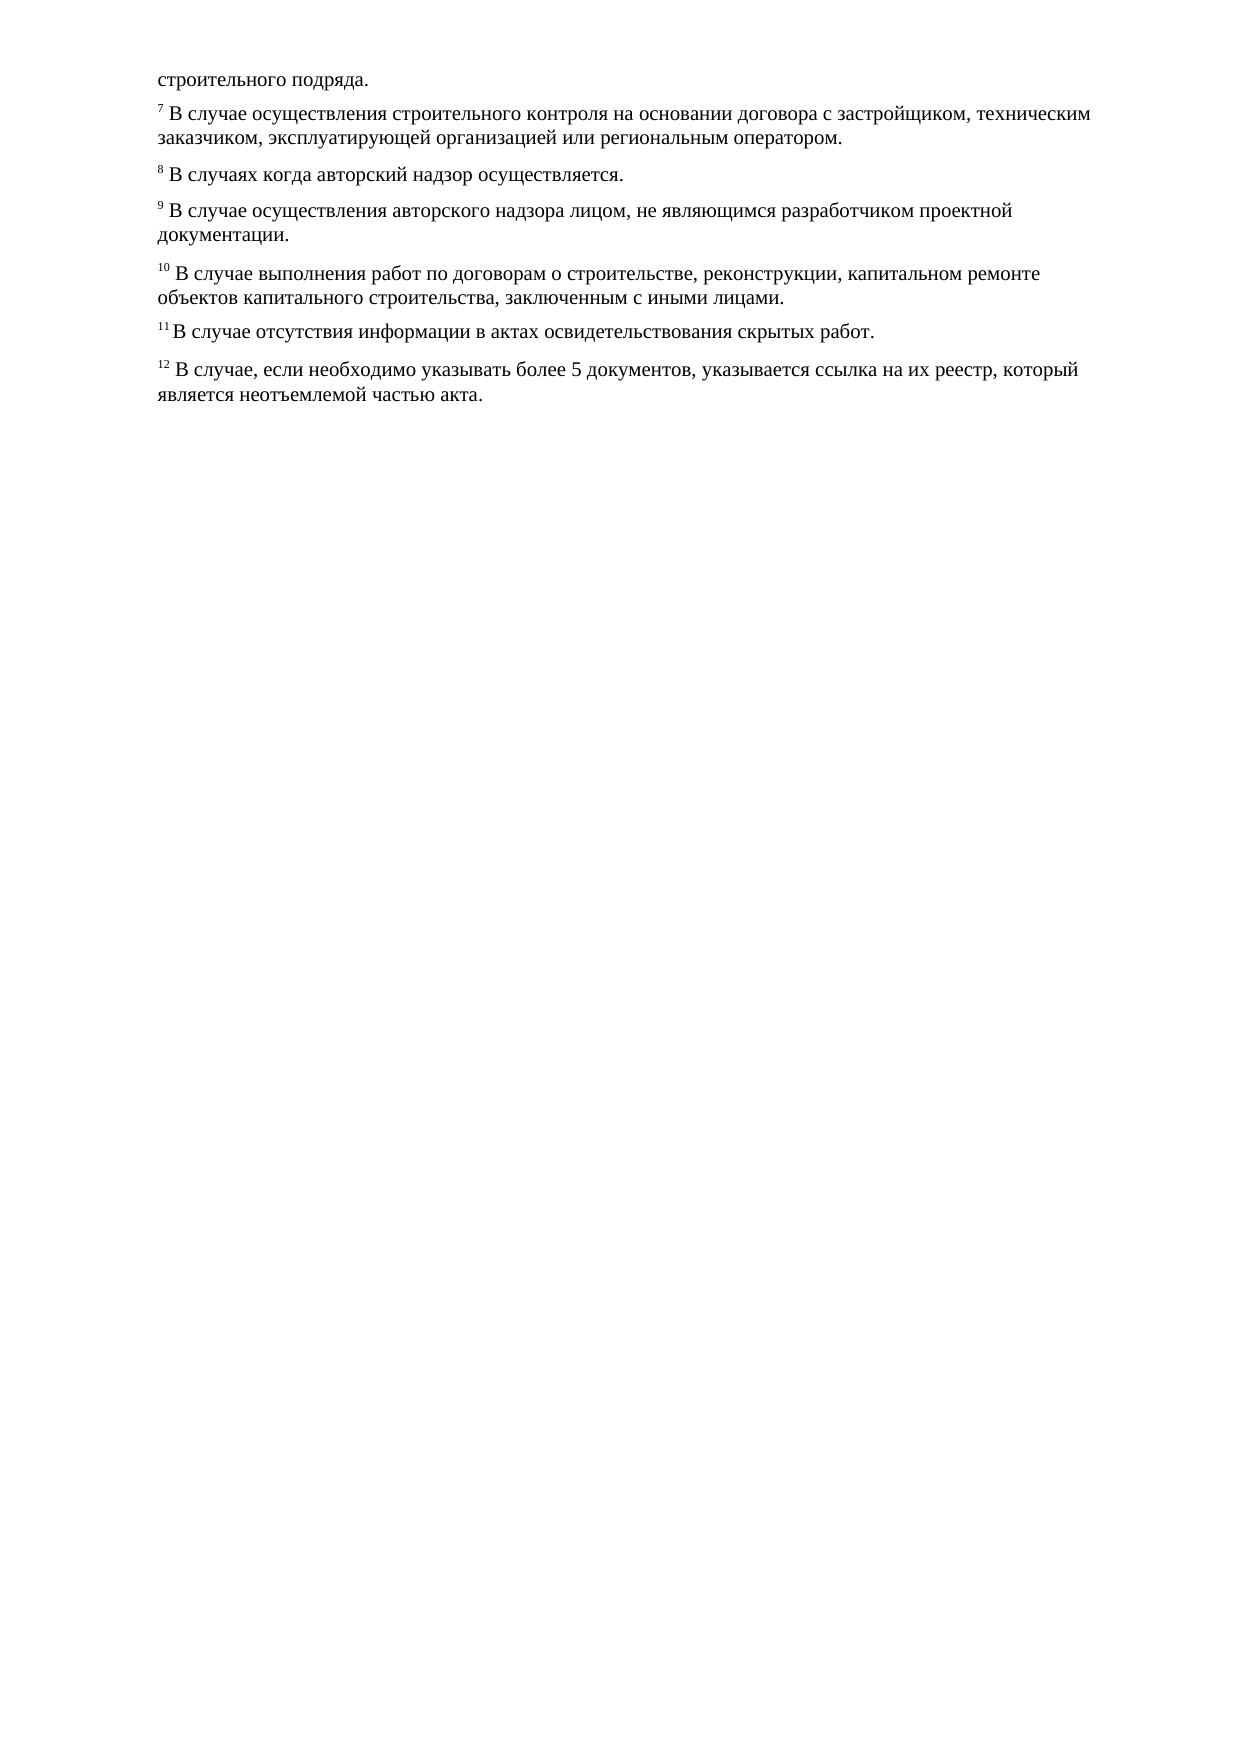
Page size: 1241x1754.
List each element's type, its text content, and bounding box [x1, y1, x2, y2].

table_cell 10 В случае выполнения работ по договорам о строительстве, реконструкции, капитальном ремонте объектов капитального строительства, заключенным с иными лицами. [146, 254, 1121, 315]
table_cell 11 В случае отсутствия информации в актах освидетельствования скрытых работ. [146, 315, 1121, 348]
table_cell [146, 65, 1121, 93]
table_cell 9 В случае осуществления авторского надзора лицом, не являющимся разработчиком проектной документации. [146, 190, 1121, 254]
table_cell 12 В случае, если необходимо указывать более 5 документов, указывается ссылка на их реестр, который является неотъемлемой частью акта. [146, 348, 1121, 415]
table_cell 7 В случае осуществления строительного контроля на основании договора с застройщиком, техническим заказчиком, эксплуатирующей организацией или региональным оператором. [146, 93, 1121, 157]
table_cell 8 В случаях когда авторский надзор осуществляется. [146, 157, 1121, 190]
